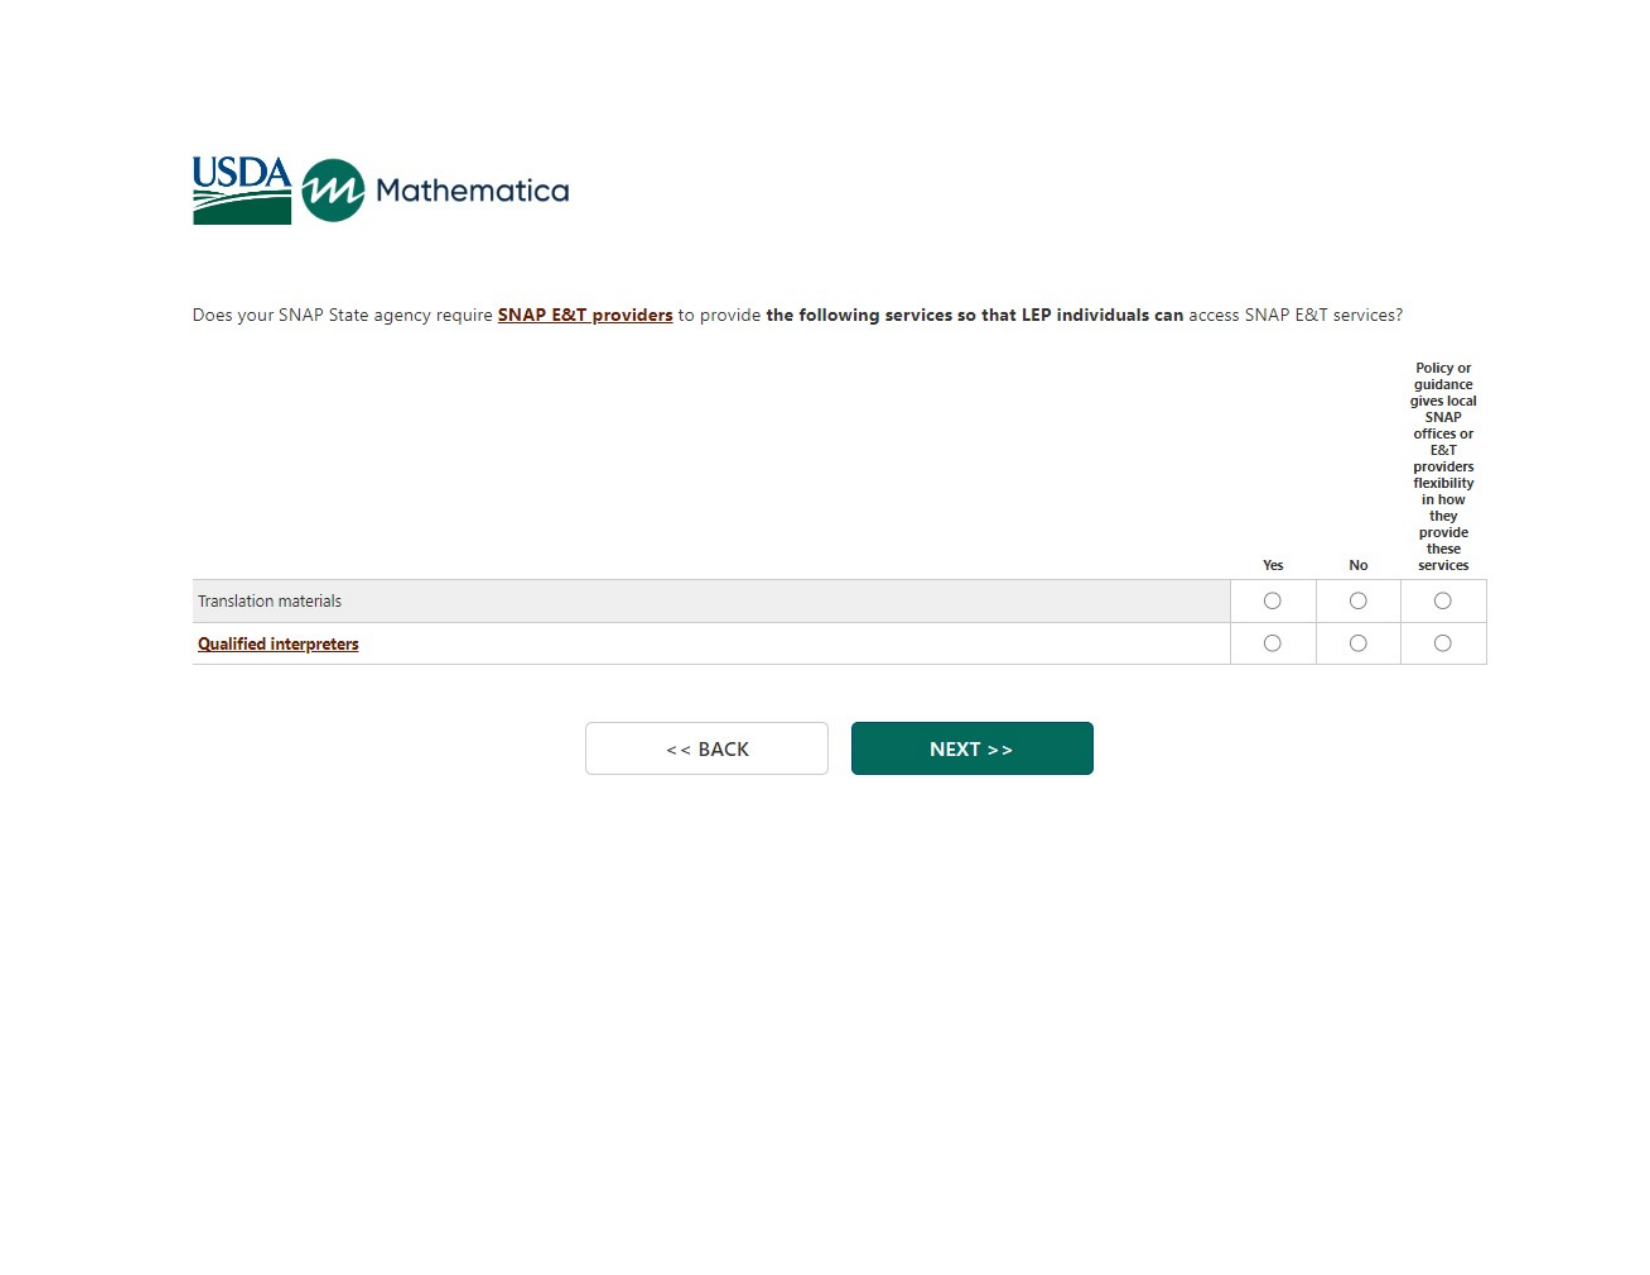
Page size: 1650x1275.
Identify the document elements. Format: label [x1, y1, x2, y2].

picture [150, 150, 1519, 789]
